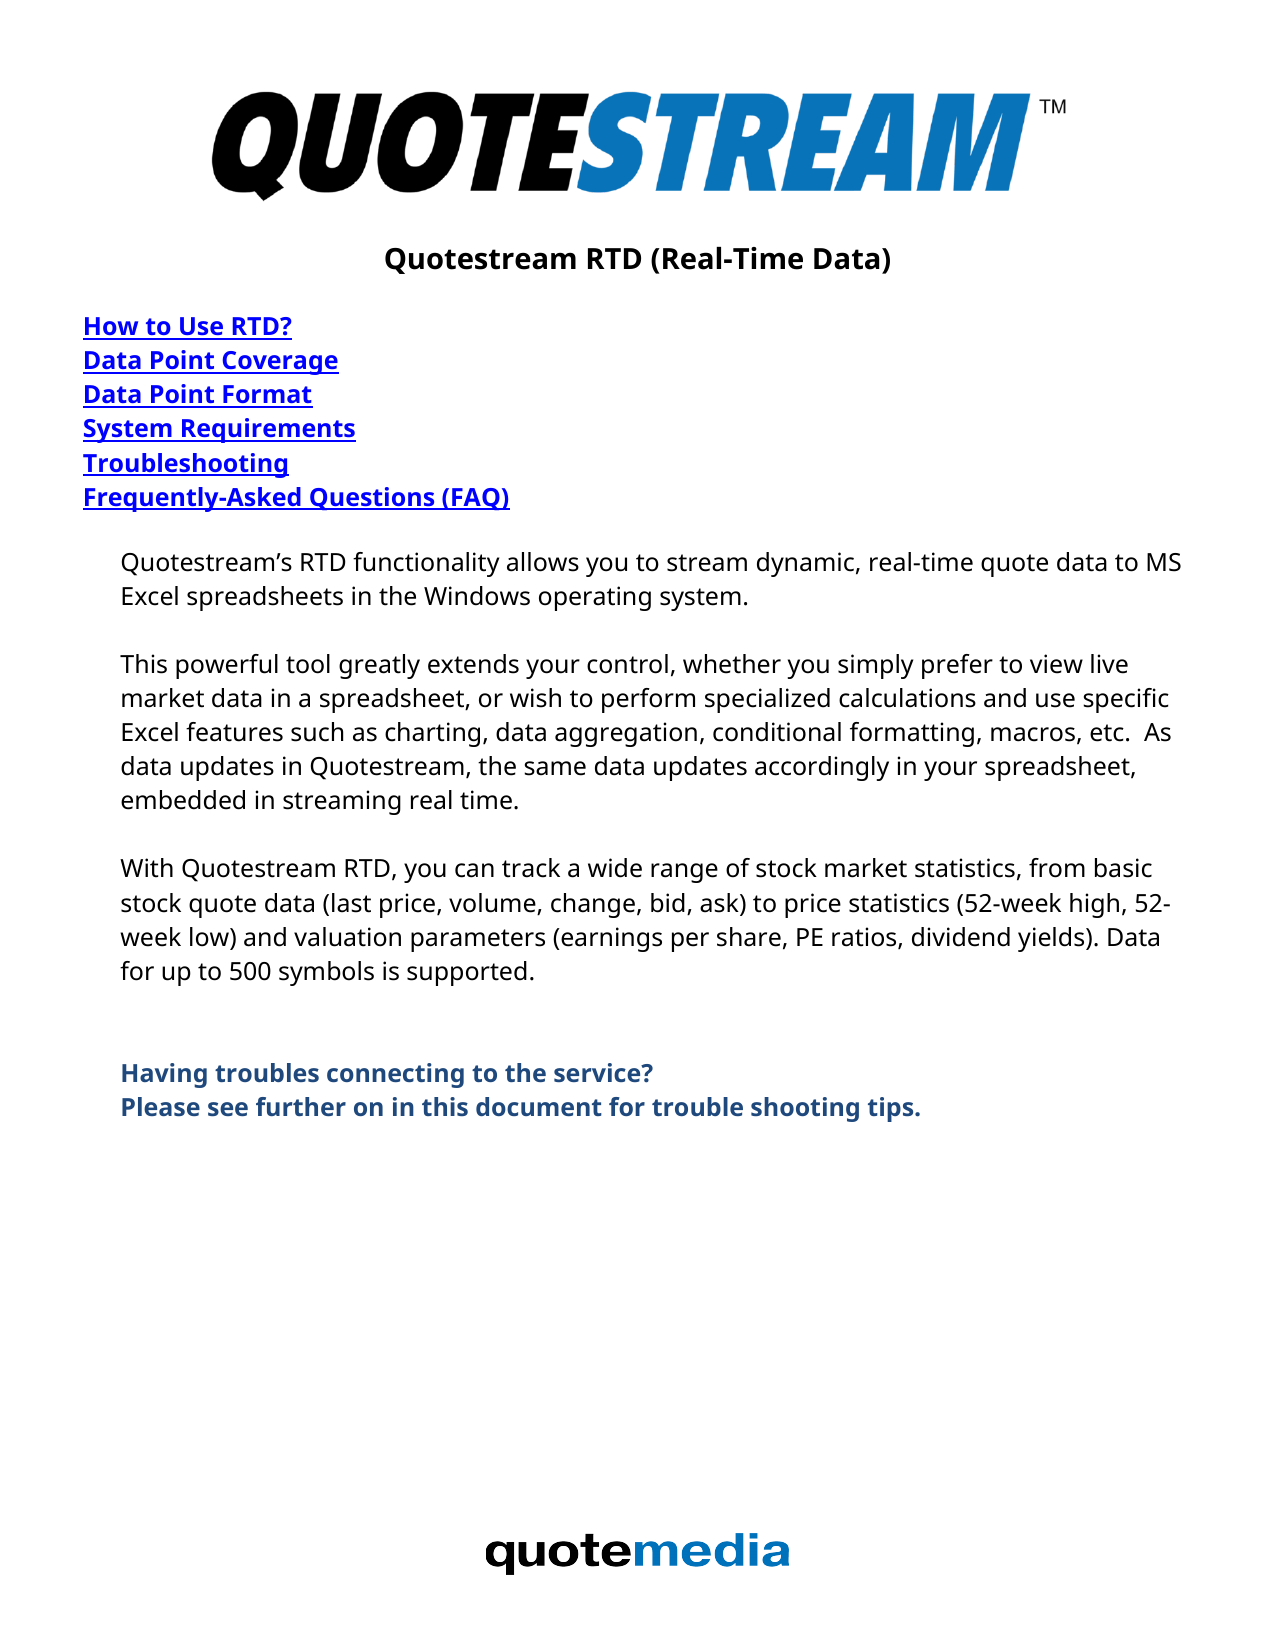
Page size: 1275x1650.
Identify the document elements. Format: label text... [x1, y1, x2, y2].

text Data Point Coverage [83, 343, 1192, 377]
text Frequently-Asked Questions (FAQ) [83, 479, 1192, 513]
picture [203, 75, 1072, 204]
text Quotestream’s RTD functionality allows you to stream dynamic, real-time quote data to MS Excel spreadsheets in the Windows operating system. [120, 544, 1192, 613]
text With Quotestream RTD, you can track a wide range of stock market statistics, from basic stock quote data (last price, volume, change, bid, ask) to price statistics (52-week high, 52-week low) and valuation parameters (earnings per share, PE ratios, dividend yields). Data for up to 500 symbols is supported. [120, 851, 1192, 987]
text Quotestream RTD (Real-Time Data) [83, 238, 1192, 278]
text How to Use RTD? [83, 309, 1192, 343]
text Please see further on in this document for trouble shooting tips. [120, 1089, 1192, 1124]
picture [486, 1533, 789, 1575]
text Having troubles connecting to the service? [120, 1056, 1192, 1089]
text This powerful tool greatly extends your control, whether you simply prefer to view live market data in a spreadsheet, or wish to perform specialized calculations and use specific Excel features such as charting, data aggregation, conditional formatting, macros, etc. As data updates in Quotestream, the same data updates accordingly in your spreadsheet, embedded in streaming real time. [120, 647, 1192, 817]
text Data Point Format [83, 377, 1192, 411]
text System Requirements [83, 411, 1192, 445]
text Troubleshooting [83, 445, 1192, 479]
